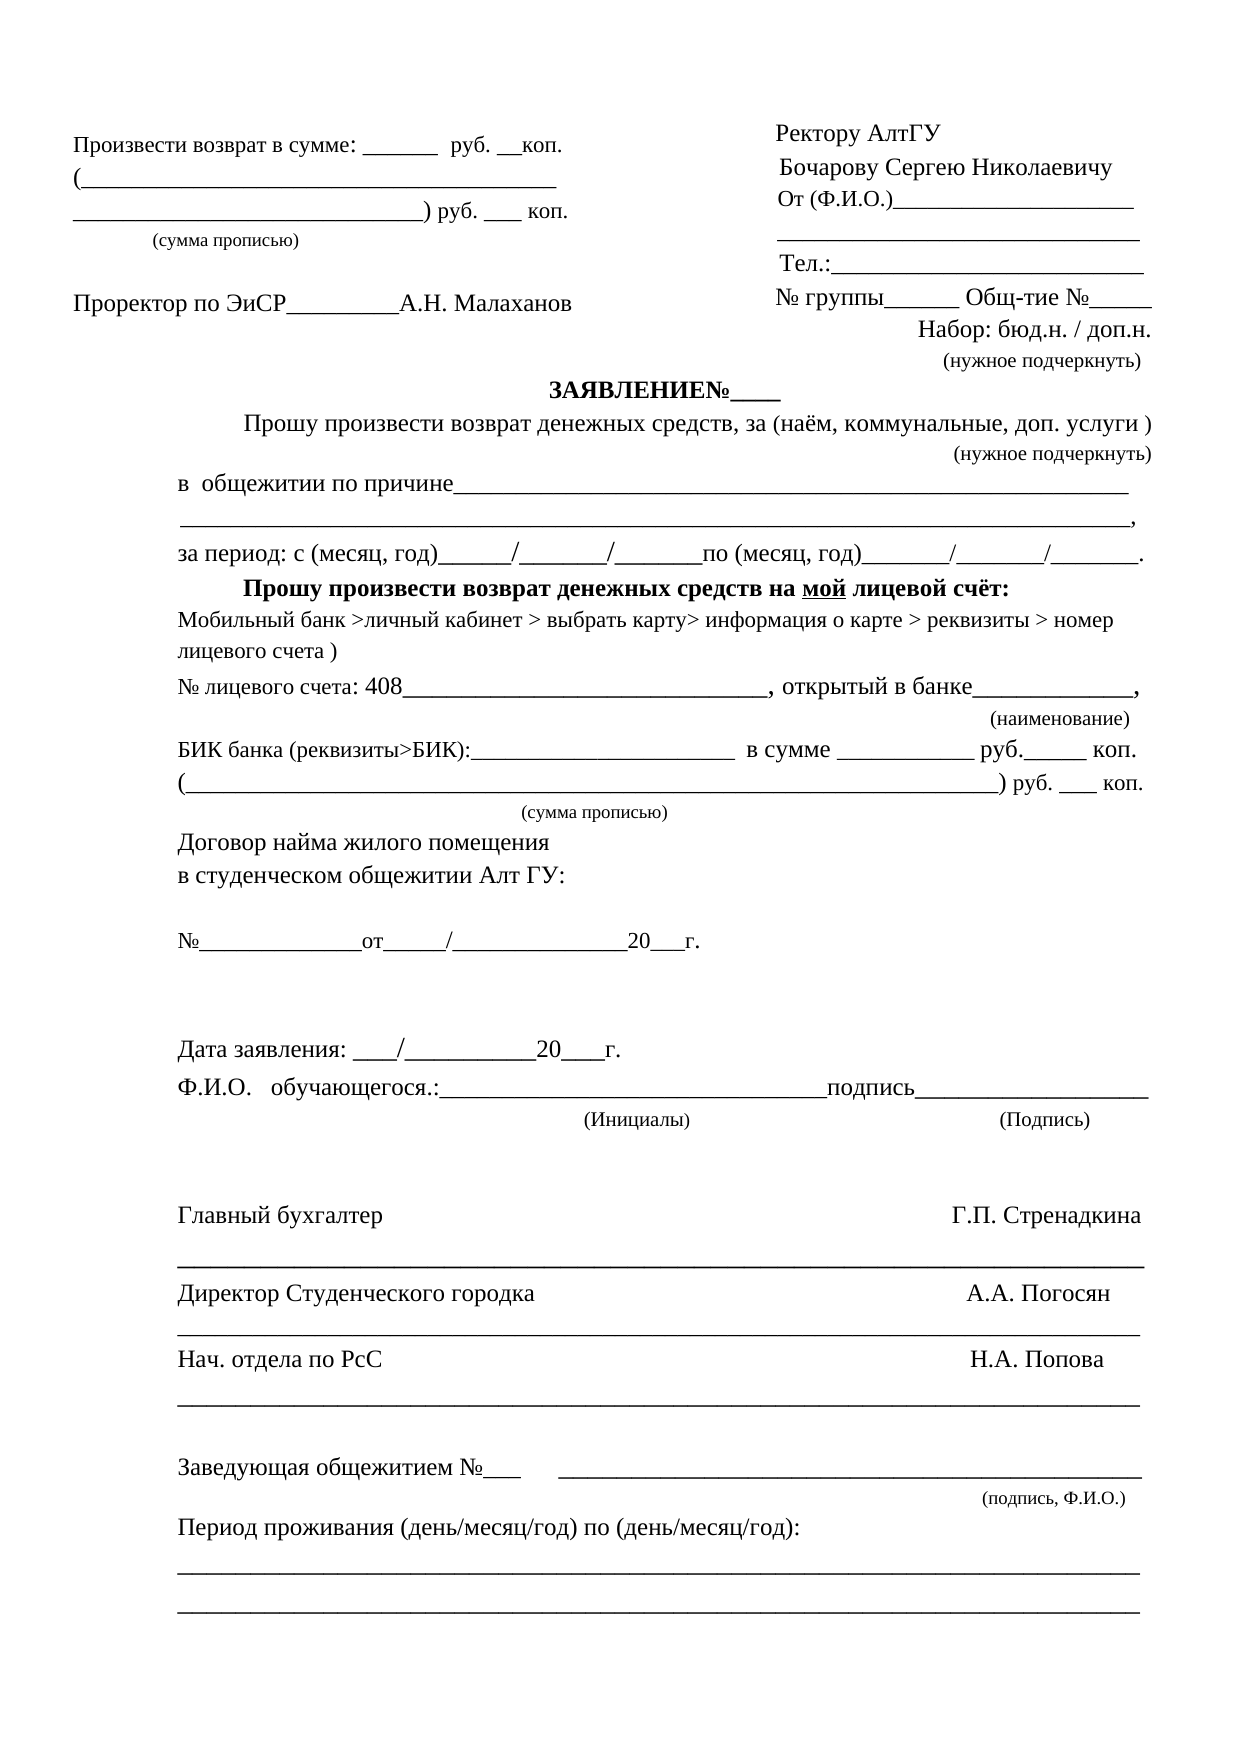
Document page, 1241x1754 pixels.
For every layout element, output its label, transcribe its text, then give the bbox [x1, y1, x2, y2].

text (нужное подчеркнуть) [177, 348, 1152, 372]
text (подпись, Ф.И.О.) [177, 1487, 1152, 1508]
text № лицевого счета: 408_________________________, открытый в банке___________, [177, 667, 1152, 700]
text __________________________________________________________________ [177, 1377, 1152, 1410]
text От (Ф.И.О.)_____________________ ___ _____________________________ [591, 185, 1152, 244]
text Прошу произвести возврат денежных средств, за (наём, коммунальные, доп. услуги ) (нужное подчеркнуть) [177, 408, 1152, 464]
text Нач. отдела по РсС Н.А. Попова [177, 1344, 1152, 1372]
text за период: с (месяц, год)_____/______/______по (месяц, год)_______/_______/_______. [177, 534, 1152, 568]
text Заведующая общежитием №___ ________________________________________ [177, 1448, 1152, 1482]
text Дата заявления: ___/_________20___г. [177, 1030, 1152, 1063]
text (Инициалы) (Подпись) [177, 1107, 1152, 1131]
text Бочарову Сергею Николаевичу [591, 152, 1152, 181]
text ____________________________________________________________________________, [106, 501, 1140, 530]
text (наименование) [177, 705, 1152, 729]
text __________________________________________________________________ [177, 1544, 1152, 1578]
text _____________________________________________________________________________ [177, 1311, 1152, 1339]
text Директор Студенческого городка А.А. Погосян [177, 1278, 1152, 1306]
text Период проживания (день/месяц/год) по (день/месяц/год): [177, 1512, 1152, 1540]
text № группы______ Общ-тие №_____ Набор: бюд.н. / доп.н. [591, 282, 1152, 343]
text Главный бухгалтер Г.П. Стренадкина [177, 1200, 1152, 1228]
text Ф.И.О. обучающегося.:_______________________________подпись________________ [177, 1068, 1152, 1102]
text Прошу произвести возврат денежных средств на мой лицевой счёт: [177, 573, 1152, 601]
text в студенческом общежитии Алт ГУ: [177, 860, 1152, 889]
text Договор найма жилого помещения [177, 827, 1152, 856]
text Ректору АлтГУ [177, 118, 1152, 147]
text ЗАЯВЛЕНИЕ№____ [177, 375, 1152, 404]
text Тел.:_________________________ [591, 248, 1152, 277]
text №_____________от_____/______________20___г. [177, 925, 1152, 954]
text в общежитии по причине______________________________________________________ [177, 468, 1152, 497]
text Мобильный банк >личный кабинет > выбрать карту> информация о карте > реквизиты > номер лицевого счета ) [177, 606, 1152, 663]
text БИК банка (реквизиты>БИК):_______________________ в сумме ____________ руб._____ коп. (_________________________________________________________________) руб. ___ коп. [177, 734, 1152, 796]
text __________________________________________________________ [177, 1233, 1152, 1272]
text (сумма прописью) [177, 801, 1152, 822]
text __________________________________________________________________ [177, 1583, 1152, 1617]
